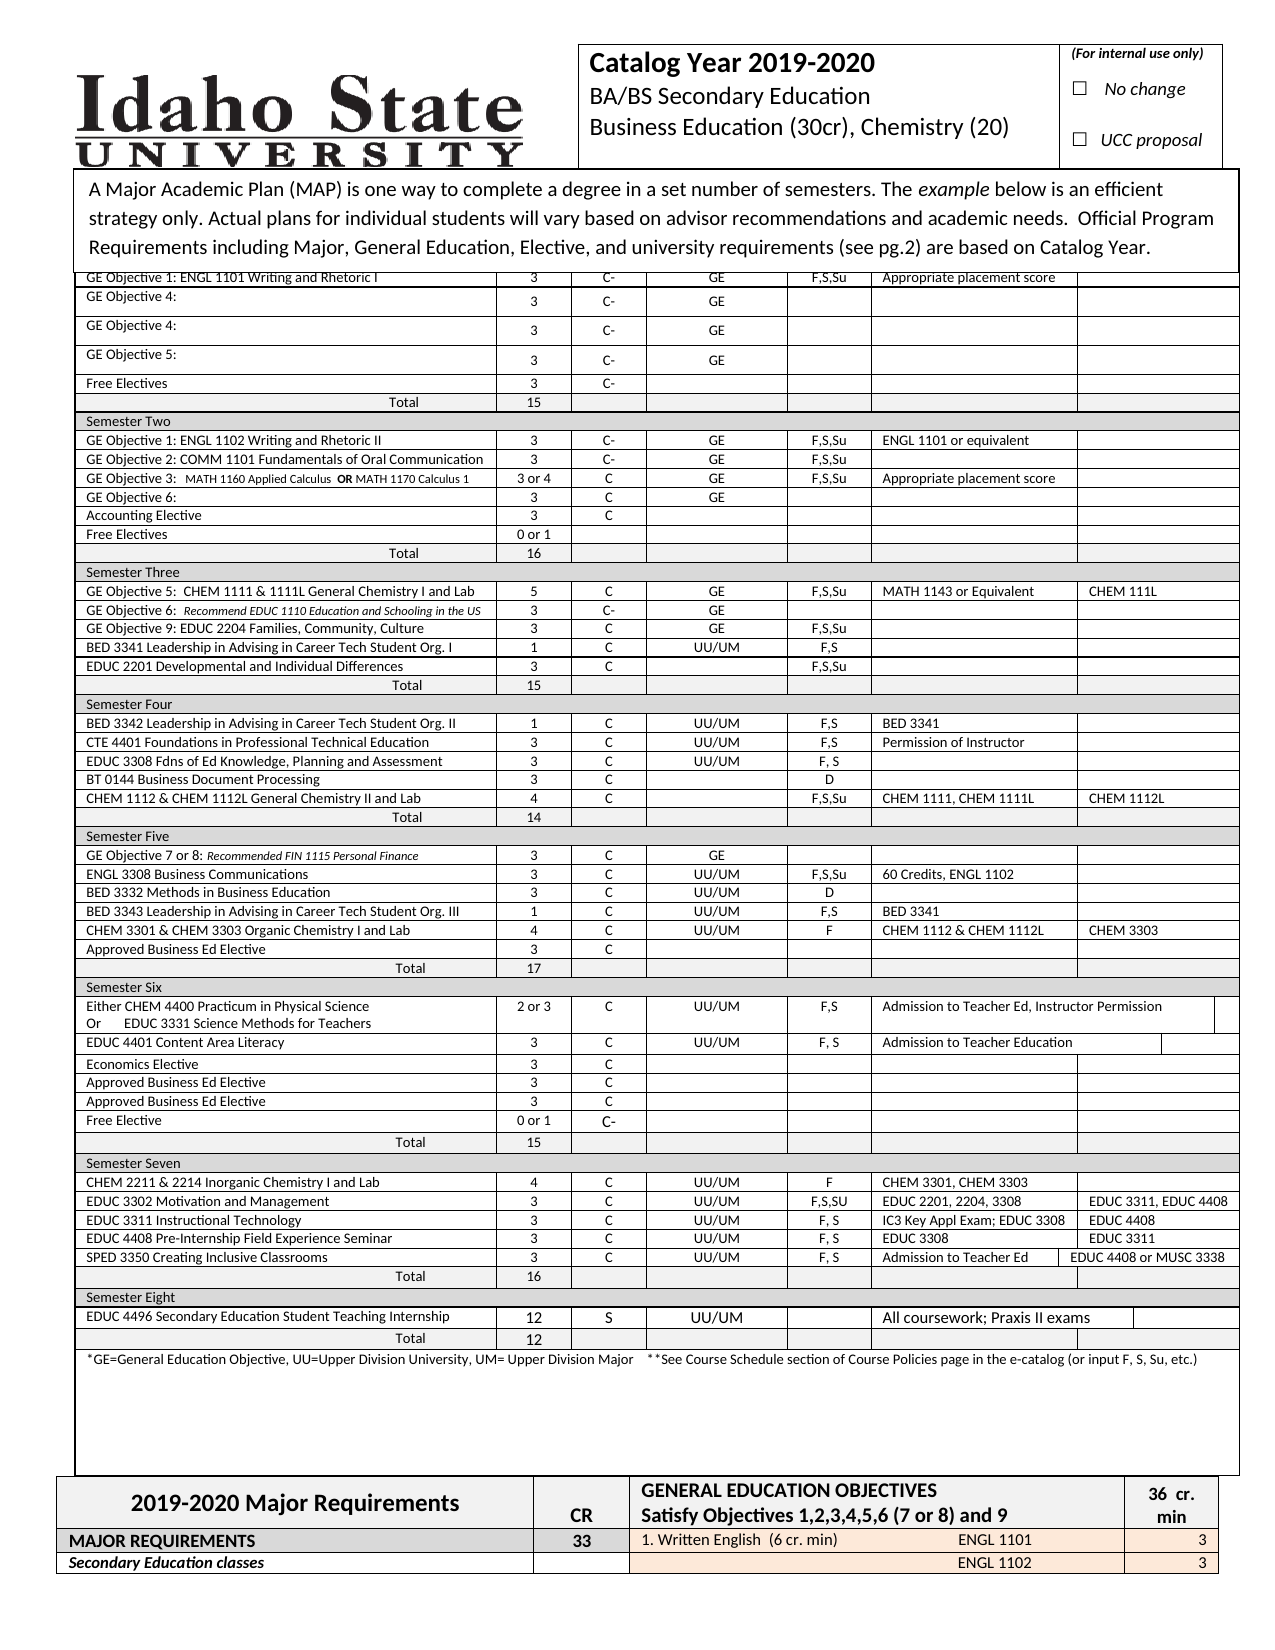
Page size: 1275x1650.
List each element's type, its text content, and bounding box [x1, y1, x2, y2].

table_cell CHEM 3303 [1078, 921, 1239, 939]
table_cell [872, 752, 1077, 769]
table_cell F,S [788, 639, 871, 656]
table_cell [1078, 658, 1239, 675]
picture [75, 75, 523, 167]
table_cell 1. Written English (6 cr. min) ENGL 1101 [630, 1529, 1124, 1552]
table_cell Total [76, 808, 496, 826]
table_cell [872, 1055, 1077, 1073]
table_cell F [788, 1173, 871, 1191]
table_cell CTE 4401 Foundations in Professional Technical Education [76, 733, 496, 751]
table_cell 3 [497, 1192, 571, 1210]
table_cell D [788, 884, 871, 902]
table_cell [1078, 846, 1239, 864]
table_cell GE [647, 469, 787, 487]
table_cell [647, 658, 787, 675]
table_cell UU/UM [647, 865, 787, 883]
table_cell C [572, 1173, 646, 1191]
table_cell F,S [788, 714, 871, 732]
table_cell 1 [497, 714, 571, 732]
table_cell *GE=General Education Objective, UU=Upper Division University, UM= Upper Division Major **See Course Schedule section of Course Policies page in the e-catalog (or input F, S, Su, etc.) [76, 1350, 1239, 1475]
table_cell CHEM 1111, CHEM 1111L [872, 790, 1077, 807]
table_cell F,S [788, 903, 871, 920]
table_cell [647, 1093, 787, 1110]
table_cell ENGL 1102 [630, 1553, 1124, 1573]
table_cell GE [647, 273, 787, 286]
table_cell F,S [788, 997, 871, 1032]
table_cell [872, 317, 1077, 344]
table_cell C- [572, 1111, 646, 1132]
table_cell EDUC 4401 Content Area Literacy [76, 1034, 496, 1054]
table_cell 3 [497, 1034, 571, 1054]
table_cell UU/UM [647, 1034, 787, 1054]
table_cell C [572, 488, 646, 506]
table_cell [788, 544, 871, 562]
table_cell C [572, 940, 646, 958]
table_cell Free Electives [76, 526, 496, 543]
table_cell [872, 884, 1077, 902]
table_cell C [572, 921, 646, 939]
table_cell [1078, 639, 1239, 656]
table_cell ENGL 3308 Business Communications [76, 865, 496, 883]
table_cell F,S,Su [788, 790, 871, 807]
table_cell GE Objective 6: Recommend EDUC 1110 Education and Schooling in the US [76, 601, 496, 619]
table_cell F,S,Su [788, 620, 871, 638]
table_cell GE [647, 346, 787, 374]
table_cell [1078, 903, 1239, 920]
table_cell BED 3343 Leadership in Advising in Career Tech Student Org. III [76, 903, 496, 920]
table_cell [788, 346, 871, 374]
table_cell 3 [497, 865, 571, 883]
table_cell C [572, 469, 646, 487]
table_cell C [572, 1192, 646, 1210]
table_cell UU/UM [647, 921, 787, 939]
table_cell EDUC 4496 Secondary Education Student Teaching Internship [76, 1308, 496, 1328]
table_cell 1 [497, 639, 571, 656]
table_cell BED 3342 Leadership in Advising in Career Tech Student Org. II [76, 714, 496, 732]
table_cell 4 [497, 790, 571, 807]
table_cell GE Objective 1: ENGL 1101 Writing and Rhetoric I [76, 273, 496, 286]
table_cell [1078, 1093, 1239, 1110]
table_cell [1078, 940, 1239, 958]
table_cell [1215, 997, 1239, 1032]
table_cell 0 or 1 [497, 1111, 571, 1132]
table_cell [788, 959, 871, 977]
table_cell Admission to Teacher Ed, Instructor Permission [872, 997, 1214, 1032]
table_cell UU/UM [647, 884, 787, 902]
table_cell UU/UM [647, 733, 787, 751]
table_cell Total [76, 1329, 496, 1349]
table_cell EDUC 3308 Fdns of Ed Knowledge, Planning and Assessment [76, 752, 496, 769]
table_header CR [534, 1477, 629, 1528]
table_cell C [572, 1230, 646, 1247]
table_cell C- [572, 375, 646, 392]
table_cell 3 [497, 1211, 571, 1228]
table_cell [1078, 884, 1239, 902]
table_cell C [572, 733, 646, 751]
table_cell [788, 1074, 871, 1092]
table_cell Total [76, 544, 496, 562]
table_cell C [572, 1034, 646, 1054]
table_cell IC3 Key Appl Exam; EDUC 3308 [872, 1211, 1077, 1228]
table_cell [1078, 1173, 1239, 1191]
table_cell [647, 808, 787, 826]
table_cell F,S [788, 733, 871, 751]
table_cell GE [647, 431, 787, 449]
table_cell GE Objective 2: COMM 1101 Fundamentals of Oral Communication [76, 450, 496, 468]
table_cell GE [647, 288, 787, 316]
table_cell [1078, 288, 1239, 316]
table_cell 3 [497, 884, 571, 902]
table_cell [1078, 1074, 1239, 1092]
table_cell F, S [788, 1034, 871, 1054]
table_cell 3 [497, 752, 571, 769]
table_cell Total [76, 676, 496, 694]
table_cell 3 [497, 488, 571, 506]
table_cell All coursework; Praxis II exams [872, 1308, 1133, 1328]
table_cell [647, 1055, 787, 1073]
table_cell [647, 771, 787, 788]
table_cell [1078, 733, 1239, 751]
table_cell [788, 375, 871, 392]
table_cell [872, 450, 1077, 468]
table_cell Semester Eight [76, 1289, 1239, 1306]
table_cell [1078, 488, 1239, 506]
table_cell 60 Credits, ENGL 1102 [872, 865, 1077, 883]
table_cell C [572, 582, 646, 600]
table_cell [788, 394, 871, 411]
table_cell UU/UM [647, 1230, 787, 1247]
table_cell Total [76, 1267, 496, 1288]
table_cell Admission to Teacher Ed [872, 1249, 1058, 1266]
table_cell GE [647, 488, 787, 506]
table_cell 3 [497, 940, 571, 958]
table_cell C [572, 997, 646, 1032]
table_cell C [572, 1074, 646, 1092]
table_cell [1078, 1267, 1239, 1288]
table_cell GE [647, 601, 787, 619]
table_cell [1078, 431, 1239, 449]
table_cell 3 [497, 431, 571, 449]
table_cell [1078, 507, 1239, 524]
table_cell F, S [788, 1211, 871, 1228]
table_cell UU/UM [647, 1211, 787, 1228]
table_header 2019-2020 Major Requirements [57, 1477, 533, 1528]
table_cell [872, 658, 1077, 675]
table_cell [872, 1133, 1077, 1153]
table_cell [1078, 620, 1239, 638]
table_cell Semester Three [76, 563, 1239, 581]
table_cell [1078, 346, 1239, 374]
table_cell 3 [497, 733, 571, 751]
table_cell Free Electives [76, 375, 496, 392]
table_cell [788, 1267, 871, 1288]
table_cell [572, 526, 646, 543]
table_cell [788, 1133, 871, 1153]
table_cell [788, 846, 871, 864]
table_cell Semester Four [76, 695, 1239, 713]
table_cell [1078, 450, 1239, 468]
table_cell [572, 544, 646, 562]
table_cell Total [76, 959, 496, 977]
table_cell ENGL 1101 or equivalent [872, 431, 1077, 449]
table_cell UU/UM [647, 1192, 787, 1210]
table_cell Economics Elective [76, 1055, 496, 1073]
table_cell [647, 790, 787, 807]
table_cell BED 3341 [872, 903, 1077, 920]
table_cell 3 [497, 601, 571, 619]
table_cell 12 [497, 1308, 571, 1328]
table_cell UU/UM [647, 997, 787, 1032]
table_cell EDUC 4408 [1078, 1211, 1239, 1228]
table_cell [572, 676, 646, 694]
table_cell C [572, 1211, 646, 1228]
table_cell GE Objective 3: MATH 1160 Applied Calculus OR MATH 1170 Calculus 1 [76, 469, 496, 487]
table_cell C [572, 790, 646, 807]
table_cell UU/UM [647, 1173, 787, 1191]
table_cell D [788, 771, 871, 788]
table_cell C [572, 903, 646, 920]
table_cell EDUC 2201, 2204, 3308 [872, 1192, 1077, 1210]
table_cell 2 or 3 [497, 997, 571, 1032]
table_cell [1078, 273, 1239, 286]
table_cell C- [572, 346, 646, 374]
table_cell Permission of Instructor [872, 733, 1077, 751]
table_cell GE Objective 6: [76, 488, 496, 506]
table_cell 3 [1125, 1529, 1218, 1552]
table_cell 12 [497, 1329, 571, 1349]
table_cell [647, 375, 787, 392]
table_cell [872, 1111, 1077, 1132]
table_cell [647, 1111, 787, 1132]
table_cell [872, 771, 1077, 788]
table_cell [788, 1329, 871, 1349]
table_cell F,S,Su [788, 450, 871, 468]
table_cell [1078, 714, 1239, 732]
table_cell [1078, 317, 1239, 344]
table_cell 15 [497, 394, 571, 411]
table_cell [647, 1267, 787, 1288]
table_cell [872, 808, 1077, 826]
table_cell 3 [497, 771, 571, 788]
table_cell C- [572, 450, 646, 468]
table_cell Appropriate placement score [872, 469, 1077, 487]
table_cell [872, 940, 1077, 958]
table_cell 14 [497, 808, 571, 826]
table_cell [1078, 752, 1239, 769]
table_cell [788, 1093, 871, 1110]
table_cell [872, 507, 1077, 524]
table_cell [1078, 394, 1239, 411]
table_cell [1078, 1111, 1239, 1132]
table_cell [572, 959, 646, 977]
table_cell [872, 1074, 1077, 1092]
table_cell C- [572, 317, 646, 344]
table_cell [572, 808, 646, 826]
table_cell [872, 639, 1077, 656]
table_cell [788, 676, 871, 694]
table_cell [647, 676, 787, 694]
table_cell Total [76, 394, 496, 411]
table_cell [572, 1329, 646, 1349]
table_cell CHEM 2211 & 2214 Inorganic Chemistry I and Lab [76, 1173, 496, 1191]
table_cell GE Objective 1: ENGL 1102 Writing and Rhetoric II [76, 431, 496, 449]
table_cell C [572, 865, 646, 883]
table_cell [572, 1267, 646, 1288]
table_cell Accounting Elective [76, 507, 496, 524]
table_cell [647, 1329, 787, 1349]
table_cell [872, 1093, 1077, 1110]
table_cell GE [647, 846, 787, 864]
table_cell 3 [497, 846, 571, 864]
table_cell [788, 601, 871, 619]
table_cell Free Elective [76, 1111, 496, 1132]
table_cell [788, 940, 871, 958]
table_cell F,S,Su [788, 658, 871, 675]
table_cell [1134, 1308, 1239, 1328]
table_cell F,S,SU [788, 1192, 871, 1210]
table_cell 16 [497, 544, 571, 562]
table_cell 3 [497, 658, 571, 675]
table_cell [788, 288, 871, 316]
table_cell Total [76, 1133, 496, 1153]
table_cell C [572, 620, 646, 638]
table_cell CHEM 3301 & CHEM 3303 Organic Chemistry I and Lab [76, 921, 496, 939]
table_cell F,S,Su [788, 273, 871, 286]
table_cell S [572, 1308, 646, 1328]
table_cell C [572, 884, 646, 902]
table_cell Semester Seven [76, 1154, 1239, 1172]
table_cell [1078, 601, 1239, 619]
table_cell [1078, 469, 1239, 487]
table_cell F, S [788, 752, 871, 769]
table_cell C- [572, 273, 646, 286]
table_cell 3 [497, 1055, 571, 1073]
table_cell UU/UM [647, 639, 787, 656]
table_cell 1 [497, 903, 571, 920]
table_cell [1078, 1329, 1239, 1349]
table_cell 3 [497, 1093, 571, 1110]
table_cell [1078, 375, 1239, 392]
table_cell [788, 1308, 871, 1328]
table_cell 17 [497, 959, 571, 977]
table_cell EDUC 2201 Developmental and Individual Differences [76, 658, 496, 675]
table_cell C [572, 752, 646, 769]
table_cell [647, 1074, 787, 1092]
table_cell 3 [497, 317, 571, 344]
table_cell [1078, 1133, 1239, 1153]
table_cell CHEM 1112 & CHEM 1112L General Chemistry II and Lab [76, 790, 496, 807]
table_cell EDUC 3308 [872, 1230, 1077, 1247]
table_cell 16 [497, 1267, 571, 1288]
table_cell [872, 526, 1077, 543]
table_cell [872, 959, 1077, 977]
table_cell 3 [497, 1249, 571, 1266]
table_cell [647, 526, 787, 543]
table_cell [1078, 526, 1239, 543]
table_cell [647, 940, 787, 958]
table_cell C [572, 1093, 646, 1110]
table_cell 3 [497, 620, 571, 638]
table_cell 3 [497, 1230, 571, 1247]
table_cell Admission to Teacher Education [872, 1034, 1161, 1054]
table_cell 15 [497, 676, 571, 694]
table_cell [534, 1553, 629, 1573]
table_cell EDUC 3311, EDUC 4408 [1078, 1192, 1239, 1210]
table_cell UU/UM [647, 752, 787, 769]
table_cell GE Objective 4: [76, 288, 496, 316]
table_cell CHEM 1112 & CHEM 1112L [872, 921, 1077, 939]
table_cell [872, 346, 1077, 374]
table_cell [1078, 865, 1239, 883]
table_cell 3 [497, 288, 571, 316]
table_cell [1162, 1034, 1239, 1054]
table_cell C [572, 846, 646, 864]
table_cell [872, 375, 1077, 392]
table_cell UU/UM [647, 1308, 787, 1328]
table_cell [647, 1133, 787, 1153]
table_cell F,S,Su [788, 431, 871, 449]
table_cell 4 [497, 1173, 571, 1191]
table_cell [872, 288, 1077, 316]
table_cell 3 [497, 346, 571, 374]
table_cell Semester Six [76, 978, 1239, 996]
table_cell C [572, 639, 646, 656]
table_cell GE [647, 317, 787, 344]
table_cell [872, 676, 1077, 694]
table_cell [788, 507, 871, 524]
table_cell [872, 846, 1077, 864]
table_cell UU/UM [647, 714, 787, 732]
table_cell Either CHEM 4400 Practicum in Physical Science Or EDUC 3331 Science Methods for Teachers [76, 997, 496, 1032]
table_cell 3 [497, 375, 571, 392]
table_cell [872, 1329, 1077, 1349]
table_cell F, S [788, 1249, 871, 1266]
table_cell EDUC 3302 Motivation and Management [76, 1192, 496, 1210]
table_cell [1078, 544, 1239, 562]
table_cell CHEM 3301, CHEM 3303 [872, 1173, 1077, 1191]
table_cell [872, 620, 1077, 638]
table_cell 33 [534, 1529, 629, 1552]
table_cell F,S,Su [788, 582, 871, 600]
table_cell 15 [497, 1133, 571, 1153]
table_cell MAJOR REQUIREMENTS [57, 1529, 533, 1552]
table_cell [1078, 771, 1239, 788]
table_cell F,S,Su [788, 865, 871, 883]
table_cell F [788, 921, 871, 939]
table_cell [872, 394, 1077, 411]
table_cell [872, 601, 1077, 619]
table_cell UU/UM [647, 903, 787, 920]
table_cell 3 or 4 [497, 469, 571, 487]
table_cell Semester Two [76, 413, 1239, 430]
table_cell 3 [497, 1074, 571, 1092]
table_cell C- [572, 431, 646, 449]
table_cell [788, 1111, 871, 1132]
table_cell [788, 526, 871, 543]
table_cell Secondary Education classes [57, 1553, 533, 1573]
table_cell F, S [788, 1230, 871, 1247]
table_cell [1078, 676, 1239, 694]
table_cell GE Objective 7 or 8: Recommended FIN 1115 Personal Finance [76, 846, 496, 864]
table_cell GE [647, 450, 787, 468]
table_cell [647, 959, 787, 977]
table_cell UU/UM [647, 1249, 787, 1266]
table_cell EDUC 3311 Instructional Technology [76, 1211, 496, 1228]
table_cell [1078, 959, 1239, 977]
table_cell C [572, 658, 646, 675]
table_cell [647, 394, 787, 411]
table_cell C- [572, 601, 646, 619]
table_cell 3 [497, 507, 571, 524]
table_cell BT 0144 Business Document Processing [76, 771, 496, 788]
table_cell [1078, 808, 1239, 826]
table_cell GE Objective 9: EDUC 2204 Families, Community, Culture [76, 620, 496, 638]
table_cell [872, 1267, 1077, 1288]
table_cell [872, 544, 1077, 562]
table_cell [872, 488, 1077, 506]
table_cell CHEM 111L [1078, 582, 1239, 600]
table_cell [572, 1133, 646, 1153]
table_cell GE [647, 582, 787, 600]
table_cell [572, 394, 646, 411]
table_cell C [572, 1055, 646, 1073]
table_cell CHEM 1112L [1078, 790, 1239, 807]
table_cell C [572, 1249, 646, 1266]
table_cell Semester Five [76, 827, 1239, 845]
table_cell SPED 3350 Creating Inclusive Classrooms [76, 1249, 496, 1266]
table_cell [1078, 1055, 1239, 1073]
table_cell BED 3341 Leadership in Advising in Career Tech Student Org. I [76, 639, 496, 656]
table_cell Appropriate placement score [872, 273, 1077, 286]
table_cell Approved Business Ed Elective [76, 940, 496, 958]
table_cell 0 or 1 [497, 526, 571, 543]
table_cell [788, 488, 871, 506]
table_cell [788, 1055, 871, 1073]
table_cell Approved Business Ed Elective [76, 1074, 496, 1092]
table_cell EDUC 4408 Pre-Internship Field Experience Seminar [76, 1230, 496, 1247]
table_cell 3 [1125, 1553, 1218, 1573]
table_cell BED 3341 [872, 714, 1077, 732]
table_cell EDUC 3311 [1078, 1230, 1239, 1247]
table_cell BED 3332 Methods in Business Education [76, 884, 496, 902]
table_cell F,S,Su [788, 469, 871, 487]
table_cell GE Objective 5: [76, 346, 496, 374]
table_cell GE [647, 620, 787, 638]
table_cell C [572, 714, 646, 732]
table_cell [788, 317, 871, 344]
table_cell C [572, 771, 646, 788]
table_cell 3 [497, 273, 571, 286]
table_cell GE Objective 5: CHEM 1111 & 1111L General Chemistry I and Lab [76, 582, 496, 600]
table_cell EDUC 4408 or MUSC 3338 [1059, 1249, 1239, 1266]
table_cell MATH 1143 or Equivalent [872, 582, 1077, 600]
table_cell [788, 808, 871, 826]
table_cell C [572, 507, 646, 524]
table_cell Approved Business Ed Elective [76, 1093, 496, 1110]
table_cell [647, 544, 787, 562]
table_cell 4 [497, 921, 571, 939]
table_header 36 cr. min [1125, 1477, 1218, 1528]
table_header GENERAL EDUCATION OBJECTIVES Satisfy Objectives 1,2,3,4,5,6 (7 or 8) and 9 [630, 1477, 1124, 1528]
table_cell C- [572, 288, 646, 316]
table_cell GE Objective 4: [76, 317, 496, 344]
table_cell 5 [497, 582, 571, 600]
table_cell 3 [497, 450, 571, 468]
table_cell [647, 507, 787, 524]
